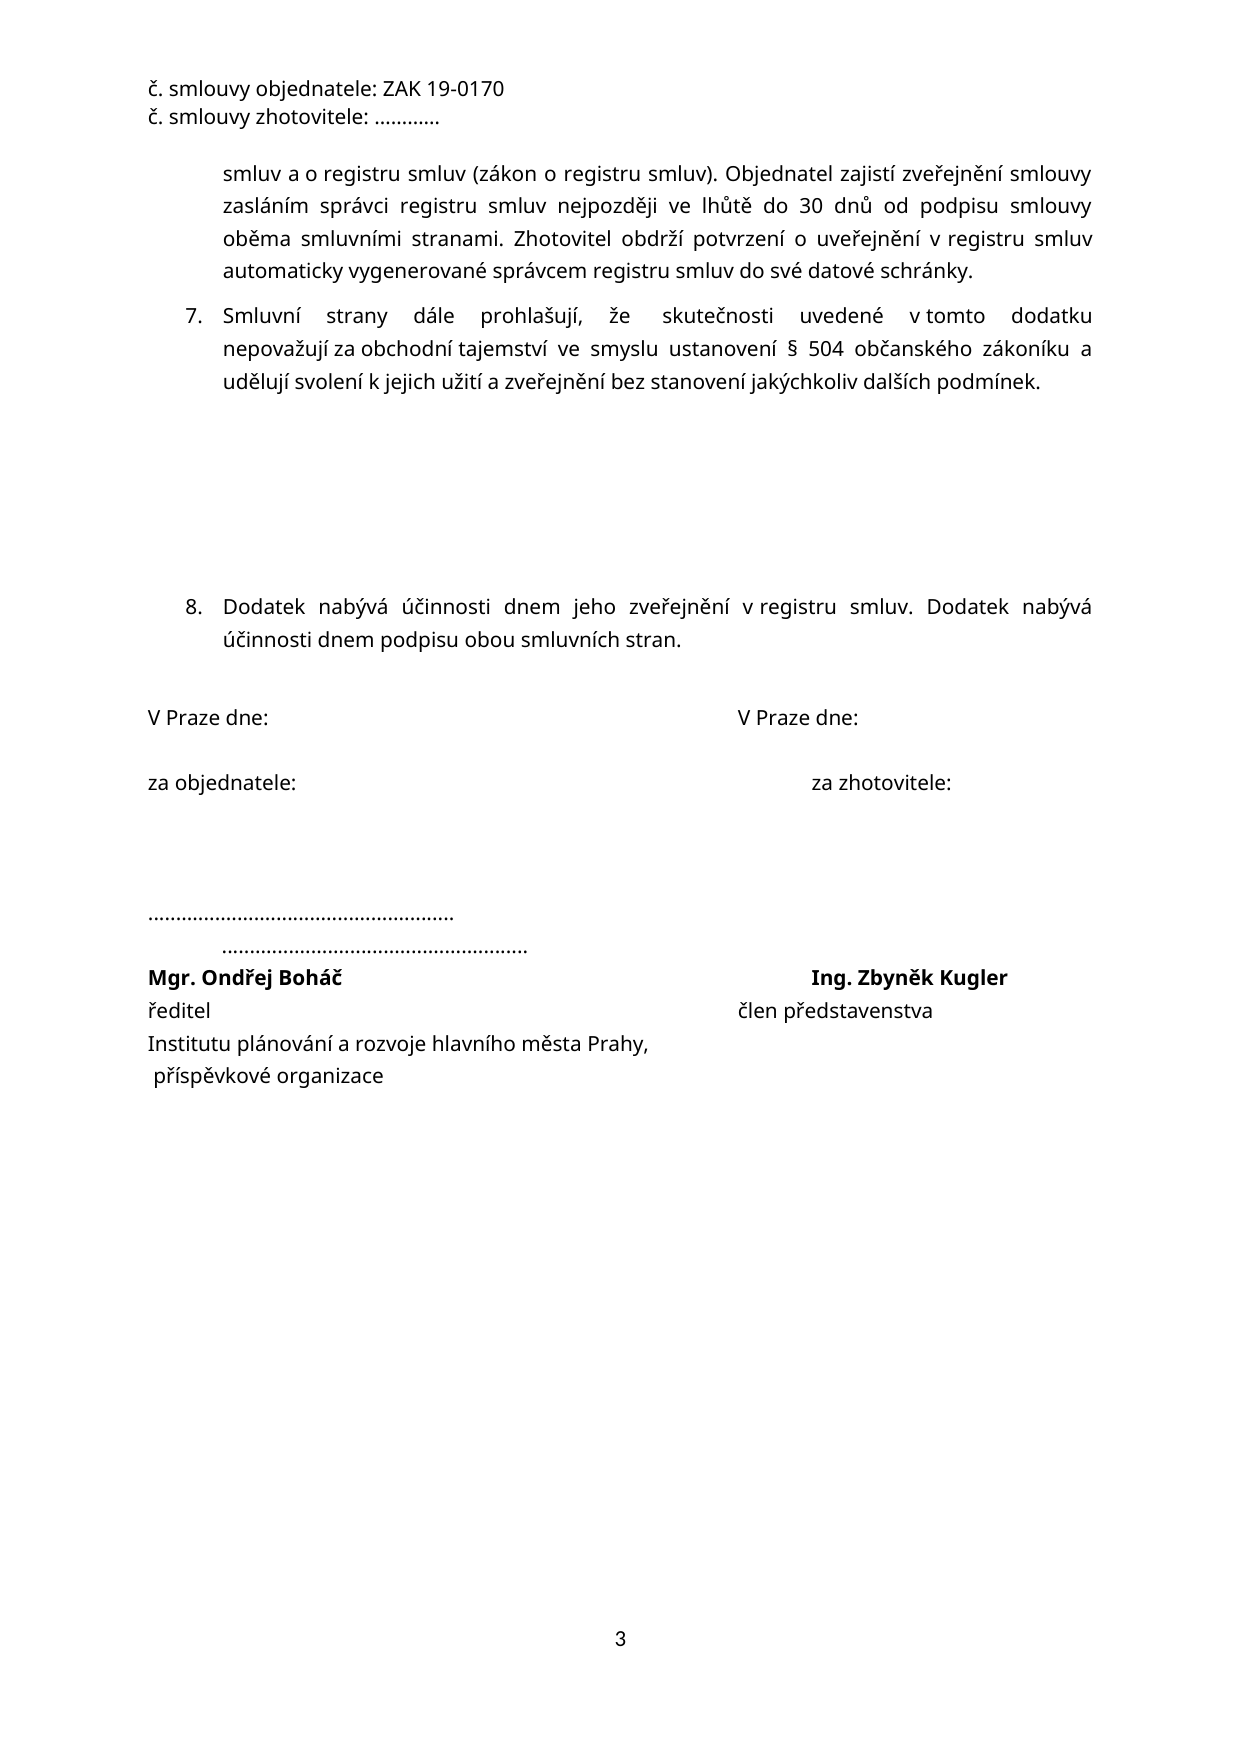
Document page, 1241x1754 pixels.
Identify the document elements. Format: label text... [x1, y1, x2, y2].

text za objednatele: za zhotovitele: [148, 768, 1093, 796]
text ....................................................... ....................................................... [148, 898, 1093, 959]
text Institutu plánování a rozvoje hlavního města Prahy, [148, 1029, 1093, 1057]
text příspěvkové organizace [148, 1061, 1093, 1090]
list Smluvní strany dále prohlašují, že skutečnosti uvedené v tomto dodatku nepovažují za obchodní tajemství ve smyslu ustanovení § 504 občanského zákoníku a udělují svolení k jejich užití a zveřejnění bez stanovení jakýchkoliv dalších podmínek. [185, 302, 1093, 395]
text Mgr. Ondřej Boháč Ing. Zbyněk Kugler [148, 963, 1093, 992]
text V Praze dne: V Praze dne: [148, 703, 1093, 731]
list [185, 159, 1093, 285]
text ředitel člen představenstva [148, 996, 1093, 1024]
list Dodatek nabývá účinnosti dnem jeho zveřejnění v registru smluv. Dodatek nabývá účinnosti dnem podpisu obou smluvních stran. [185, 592, 1093, 653]
